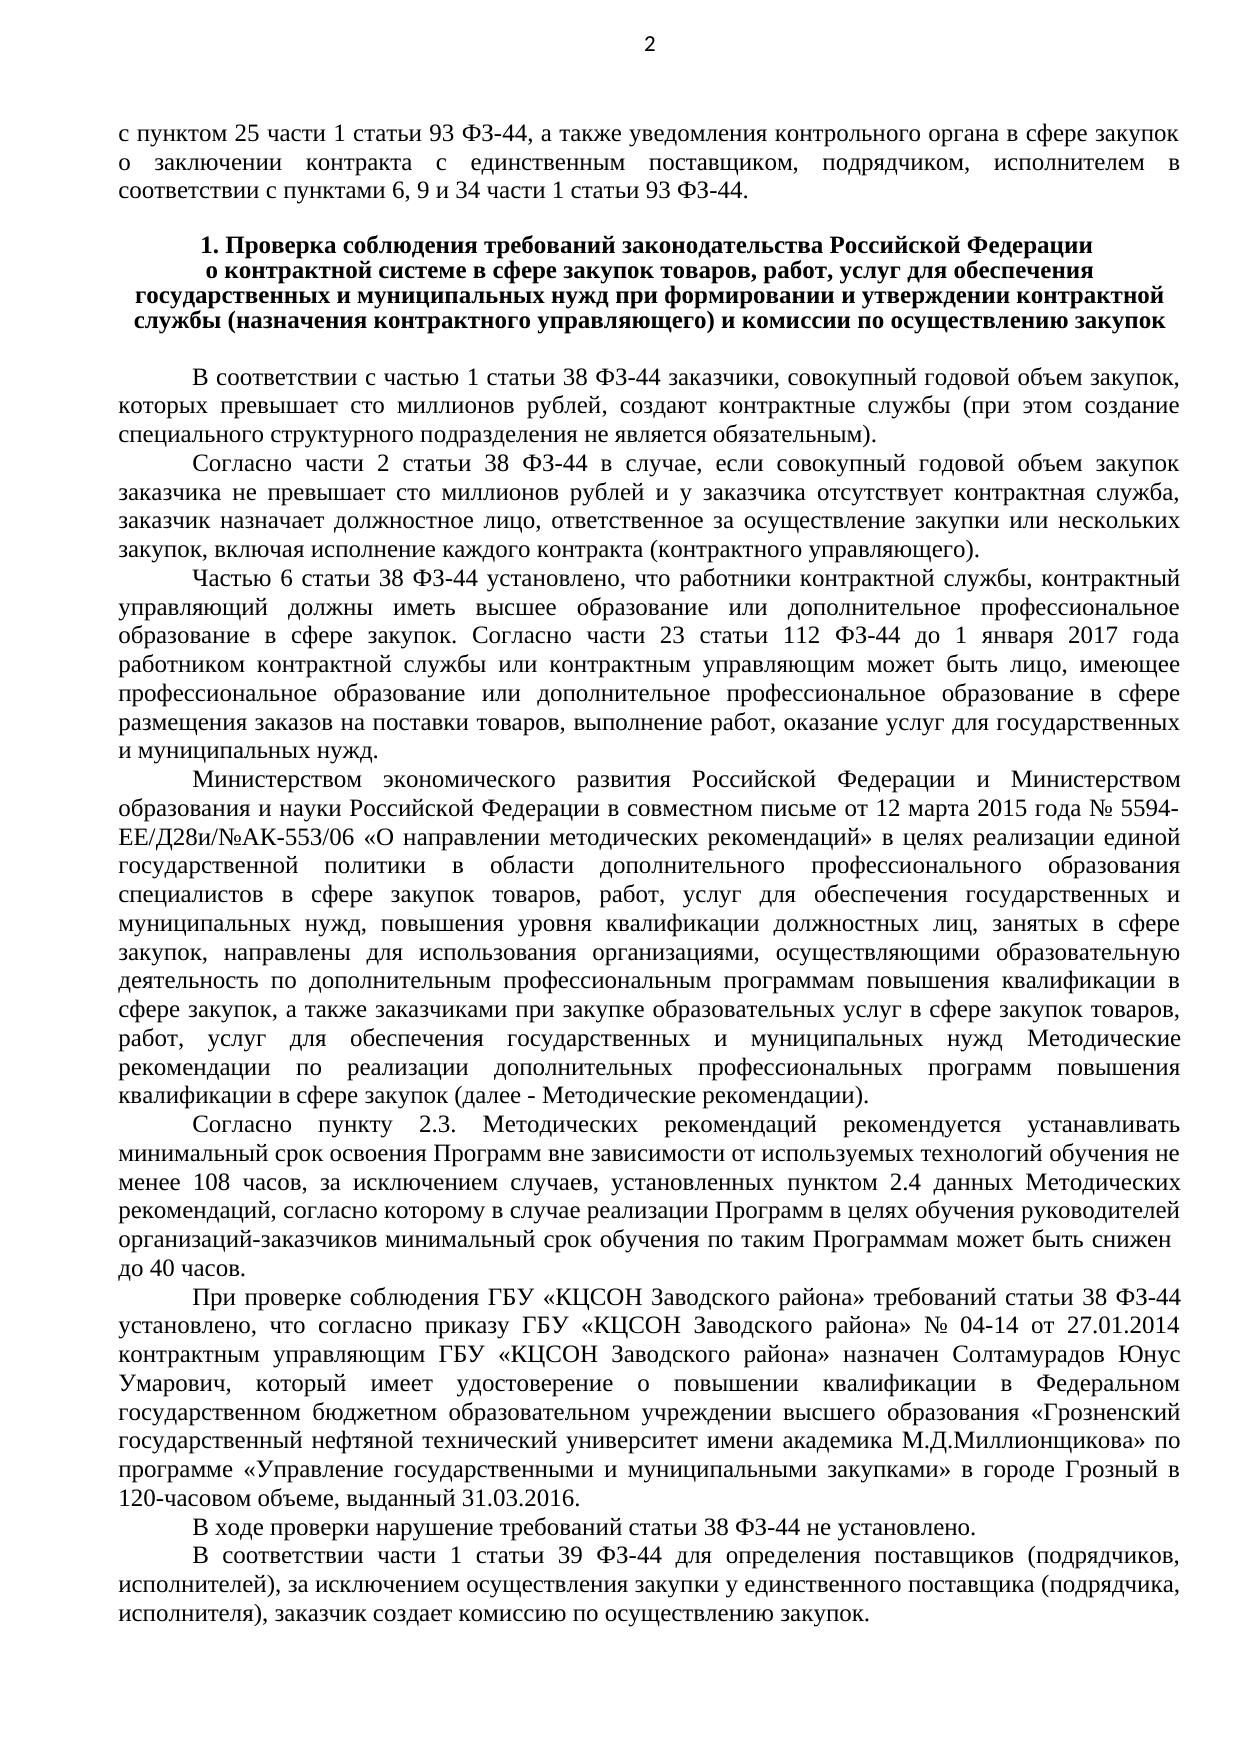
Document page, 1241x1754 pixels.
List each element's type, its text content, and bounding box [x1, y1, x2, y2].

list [118, 118, 1181, 204]
text В ходе проверки нарушение требований статьи 38 ФЗ-44 не установлено. [118, 1512, 1181, 1541]
text Частью 6 статьи 38 ФЗ-44 установлено, что работники контрактной службы, контрактный управляющий должны иметь высшее образование или дополнительное профессиональное образование в сфере закупок. Согласно части 23 статьи 112 ФЗ-44 до 1 января 2017 года работником контрактной службы или контрактным управляющим может быть лицо, имеющее профессиональное образование или дополнительное профессиональное образование в сфере размещения заказов на поставки товаров, выполнение работ, оказание услуг для государственных и муниципальных нужд. [118, 563, 1181, 764]
text 1. Проверка соблюдения требований законодательства Российской Федерации о контрактной системе в сфере закупок товаров, работ, услуг для обеспечения государственных и муниципальных нужд при формировании и утверждении контрактной службы (назначения контрактного управляющего) и комиссии по осуществлению закупок [118, 233, 1181, 333]
text В соответствии части 1 статьи 39 ФЗ-44 для определения поставщиков (подрядчиков, исполнителей), за исключением осуществления закупки у единственного поставщика (подрядчика, исполнителя), заказчик создает комиссию по осуществлению закупок. [118, 1541, 1181, 1627]
text Министерством экономического развития Российской Федерации и Министерством образования и науки Российской Федерации в совместном письме от 12 марта 2015 года № 5594-ЕЕ/Д28и/№АК-553/06 «О направлении методических рекомендаций» в целях реализации единой государственной политики в области дополнительного профессионального образования специалистов в сфере закупок товаров, работ, услуг для обеспечения государственных и муниципальных нужд, повышения уровня квалификации должностных лиц, занятых в сфере закупок, направлены для использования организациями, осуществляющими образовательную деятельность по дополнительным профессиональным программам повышения квалификации в сфере закупок, а также заказчиками при закупке образовательных услуг в сфере закупок товаров, работ, услуг для обеспечения государственных и муниципальных нужд Методические рекомендации по реализации дополнительных профессиональных программ повышения квалификации в сфере закупок (далее - Методические рекомендации). [118, 764, 1181, 1109]
text В соответствии с частью 1 статьи 38 ФЗ-44 заказчики, совокупный годовой объем закупок, которых превышает сто миллионов рублей, создают контрактные службы (при этом создание специального структурного подразделения не является обязательным). [118, 362, 1181, 448]
text Согласно пункту 2.3. Методических рекомендаций рекомендуется устанавливать минимальный срок освоения Программ вне зависимости от используемых технологий обучения не менее 108 часов, за исключением случаев, установленных пунктом 2.4 данных Методических рекомендаций, согласно которому в случае реализации Программ в целях обучения руководителей организаций-заказчиков минимальный срок обучения по таким Программам может быть снижен до 40 часов. [118, 1109, 1181, 1282]
text Согласно части 2 статьи 38 ФЗ-44 в случае, если совокупный годовой объем закупок заказчика не превышает сто миллионов рублей и у заказчика отсутствует контрактная служба, заказчик назначает должностное лицо, ответственное за осуществление закупки или нескольких закупок, включая исполнение каждого контракта (контрактного управляющего). [118, 448, 1181, 563]
text При проверке соблюдения ГБУ «КЦСОН Заводского района» требований статьи 38 ФЗ-44 установлено, что согласно приказу ГБУ «КЦСОН Заводского района» № 04-14 от 27.01.2014 контрактным управляющим ГБУ «КЦСОН Заводского района» назначен Солтамурадов Юнус Умарович, который имеет удостоверение о повышении квалификации в Федеральном государственном бюджетном образовательном учреждении высшего образования «Грозненский государственный нефтяной технический университет имени академика М.Д.Миллионщикова» по программе «Управление государственными и муниципальными закупками» в городе Грозный в 120-часовом объеме, выданный 31.03.2016. [118, 1282, 1181, 1512]
